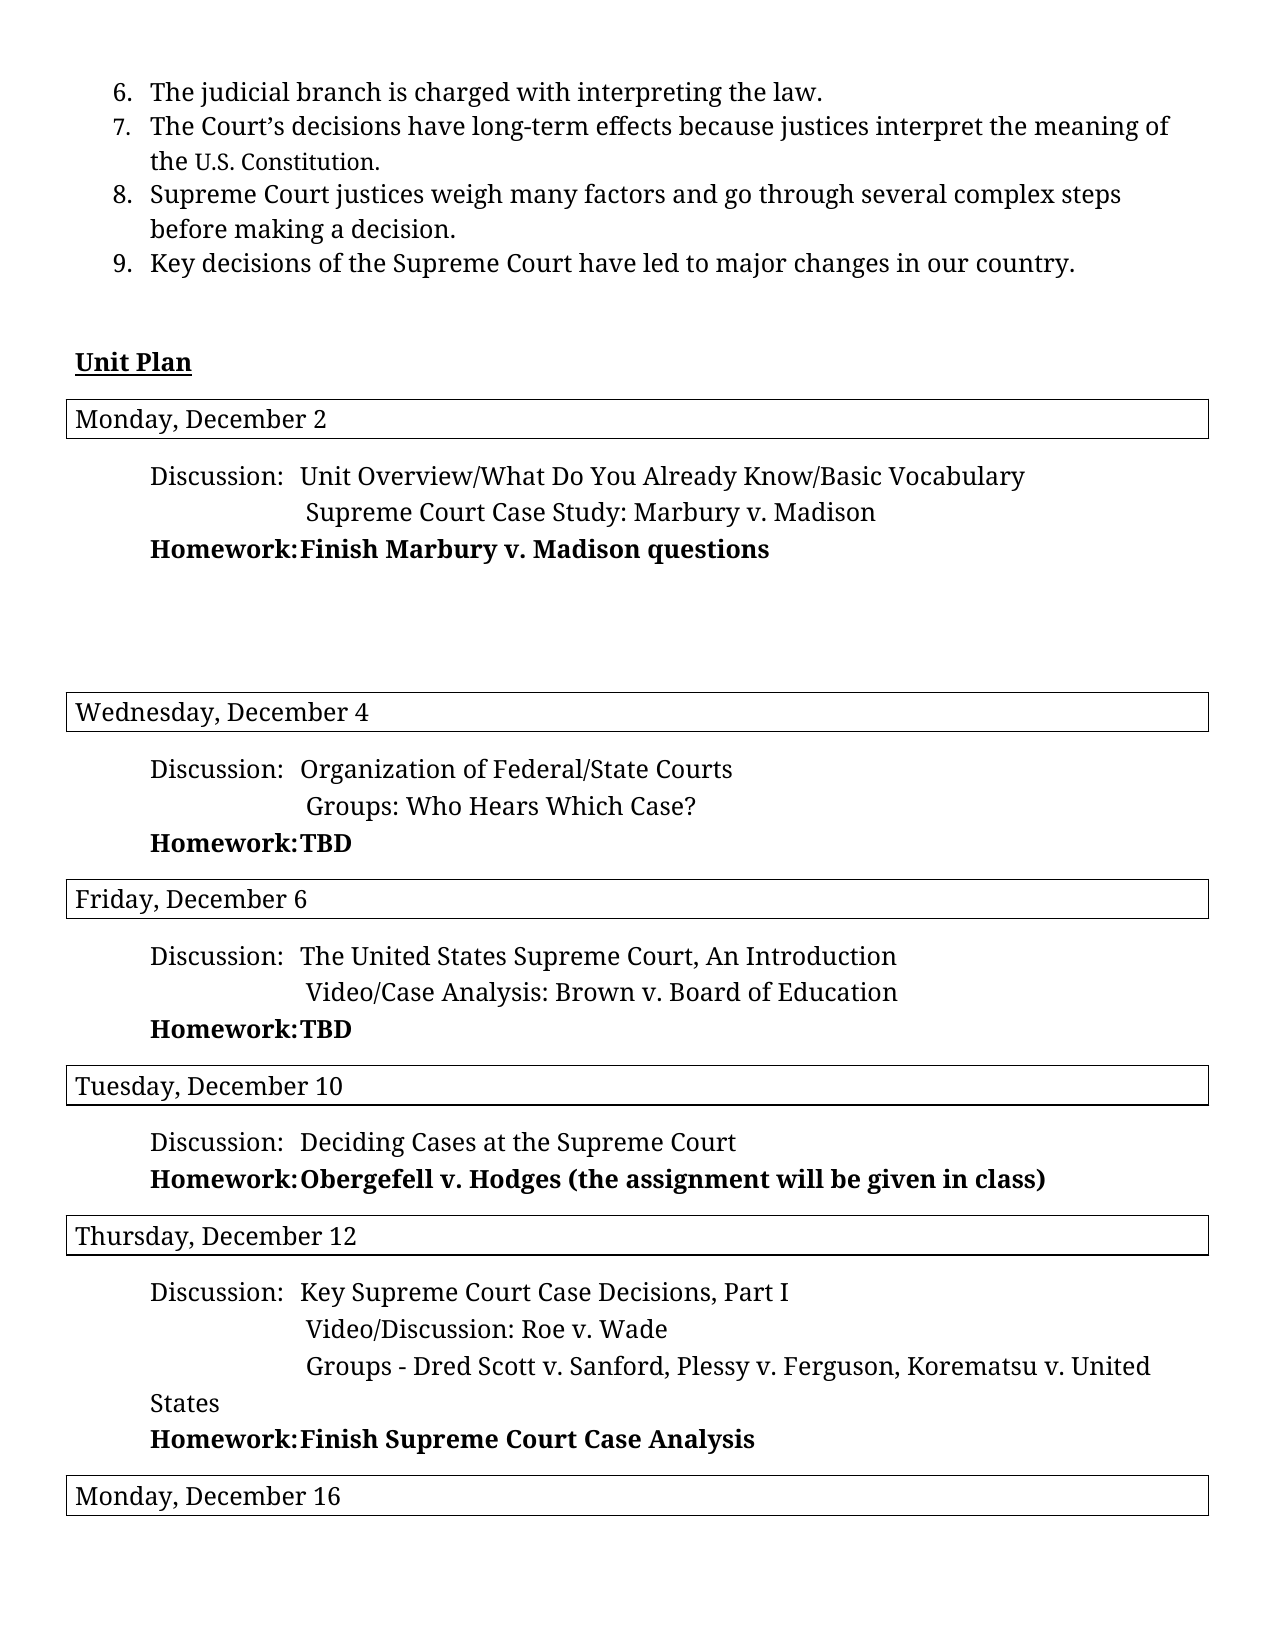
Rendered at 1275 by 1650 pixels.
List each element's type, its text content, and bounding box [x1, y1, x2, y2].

text Discussion: The United States Supreme Court, An Introduction Video/Case Analysis: Brown v. Board of Education Homework: TBD [150, 938, 1200, 1046]
text Discussion: Deciding Cases at the Supreme Court Homework: Obergefell v. Hodges (the assignment will be given in class) [150, 1125, 1200, 1196]
list The judicial branch is charged with interpreting the law. [112, 75, 1200, 109]
list The Court’s decisions have long-term effects because justices interpret the meaning of the U.S. Constitution. [112, 109, 1200, 177]
list Key decisions of the Supreme Court have led to major changes in our country. [112, 245, 1200, 279]
text Discussion: Key Supreme Court Case Decisions, Part I Video/Discussion: Roe v. Wade Groups - Dred Scott v. Sanford, Plessy v. Ferguson, Korematsu v. United States Homework: Finish Supreme Court Case Analysis [150, 1275, 1200, 1456]
text Discussion: Unit Overview/What Do You Already Know/Basic Vocabulary Supreme Court Case Study: Marbury v. Madison Homework: Finish Marbury v. Madison questions [150, 458, 1200, 566]
list Supreme Court justices weigh many factors and go through several complex steps before making a decision. [112, 177, 1200, 245]
text Wednesday, December 4 [67, 693, 1208, 731]
text Friday, December 6 [67, 880, 1208, 918]
text Monday, December 16 [67, 1476, 1208, 1515]
text Monday, December 2 [67, 400, 1208, 438]
text Unit Plan [75, 345, 1200, 379]
text Thursday, December 12 [67, 1216, 1208, 1254]
text Tuesday, December 10 [67, 1066, 1208, 1104]
text Discussion: Organization of Federal/State Courts Groups: Who Hears Which Case? Homework: TBD [150, 752, 1200, 859]
